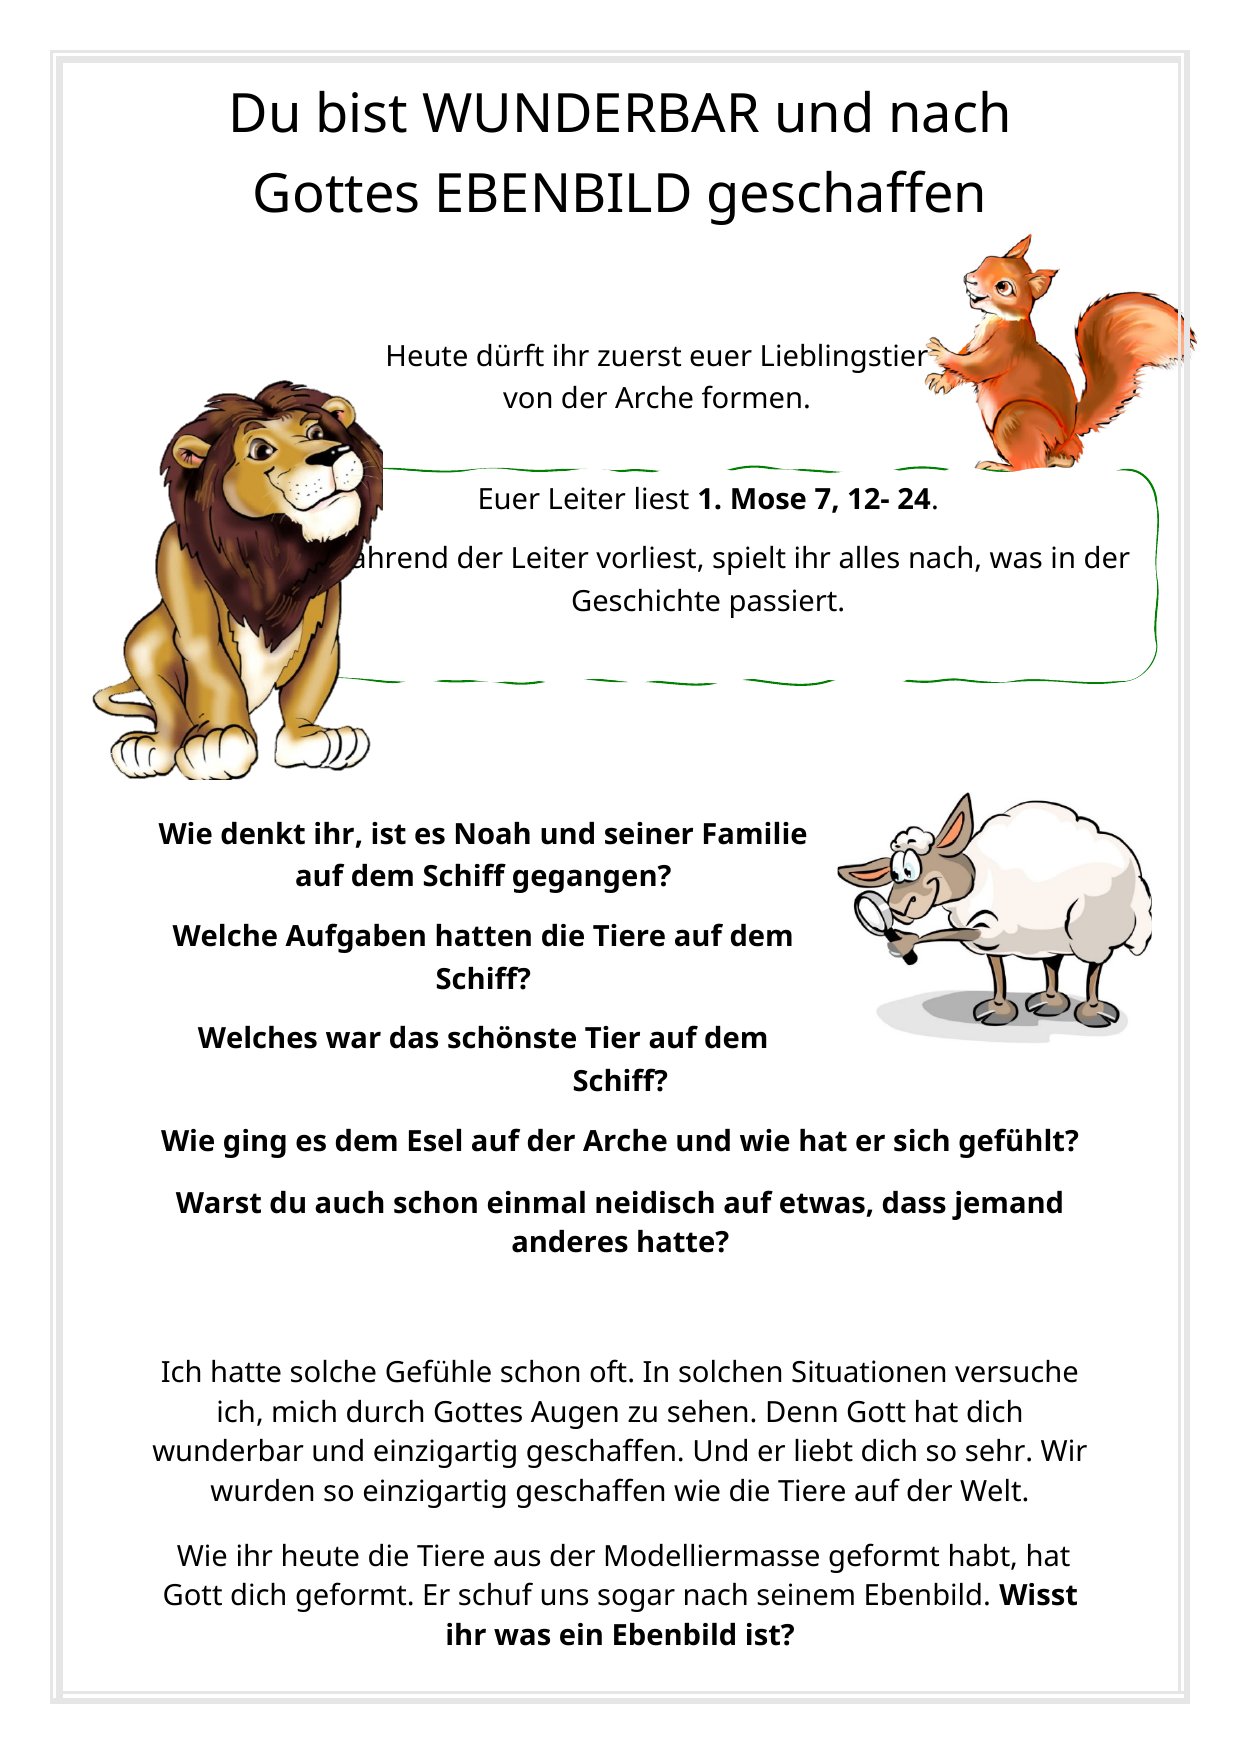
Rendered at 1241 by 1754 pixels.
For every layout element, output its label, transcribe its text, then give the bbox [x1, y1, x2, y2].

text Du bist WUNDERBAR und nach Gottes EBENBILD geschaffen [148, 75, 1092, 228]
picture [1190, 231, 1198, 483]
picture [89, 376, 395, 783]
text von der Arche formen. [395, 378, 1092, 417]
picture [920, 469, 941, 473]
picture [920, 231, 1178, 483]
picture [836, 792, 1152, 1042]
text Welches war das schönste Tier auf dem Schiff? [148, 1017, 1092, 1100]
text Welche Aufgaben hatten die Tiere auf dem Schiff? [148, 915, 836, 998]
text Wie ihr heute die Tiere aus der Modelliermasse geformt habt, hat Gott dich geformt. Er schuf uns sogar nach seinem Ebenbild. Wisst ihr was ein Ebenbild ist? [148, 1535, 1092, 1654]
text Heute dürft ihr zuerst euer Lieblingstier [221, 335, 1092, 374]
text Warst du auch schon einmal neidisch auf etwas, dass jemand anderes hatte? [148, 1182, 1092, 1261]
text Ich hatte solche Gefühle schon oft. In solchen Situationen versuche ich, mich durch Gottes Augen zu sehen. Denn Gott hat dich wunderbar und einzigartig geschaffen. Und er liebt dich so sehr. Wir wurden so einzigartig geschaffen wie die Tiere auf der Welt. [148, 1351, 1092, 1510]
text Wie ging es dem Esel auf der Arche und wie hat er sich gefühlt? [148, 1120, 1092, 1159]
text Wie denkt ihr, ist es Noah und seiner Familie auf dem Schiff gegangen? [148, 813, 836, 895]
